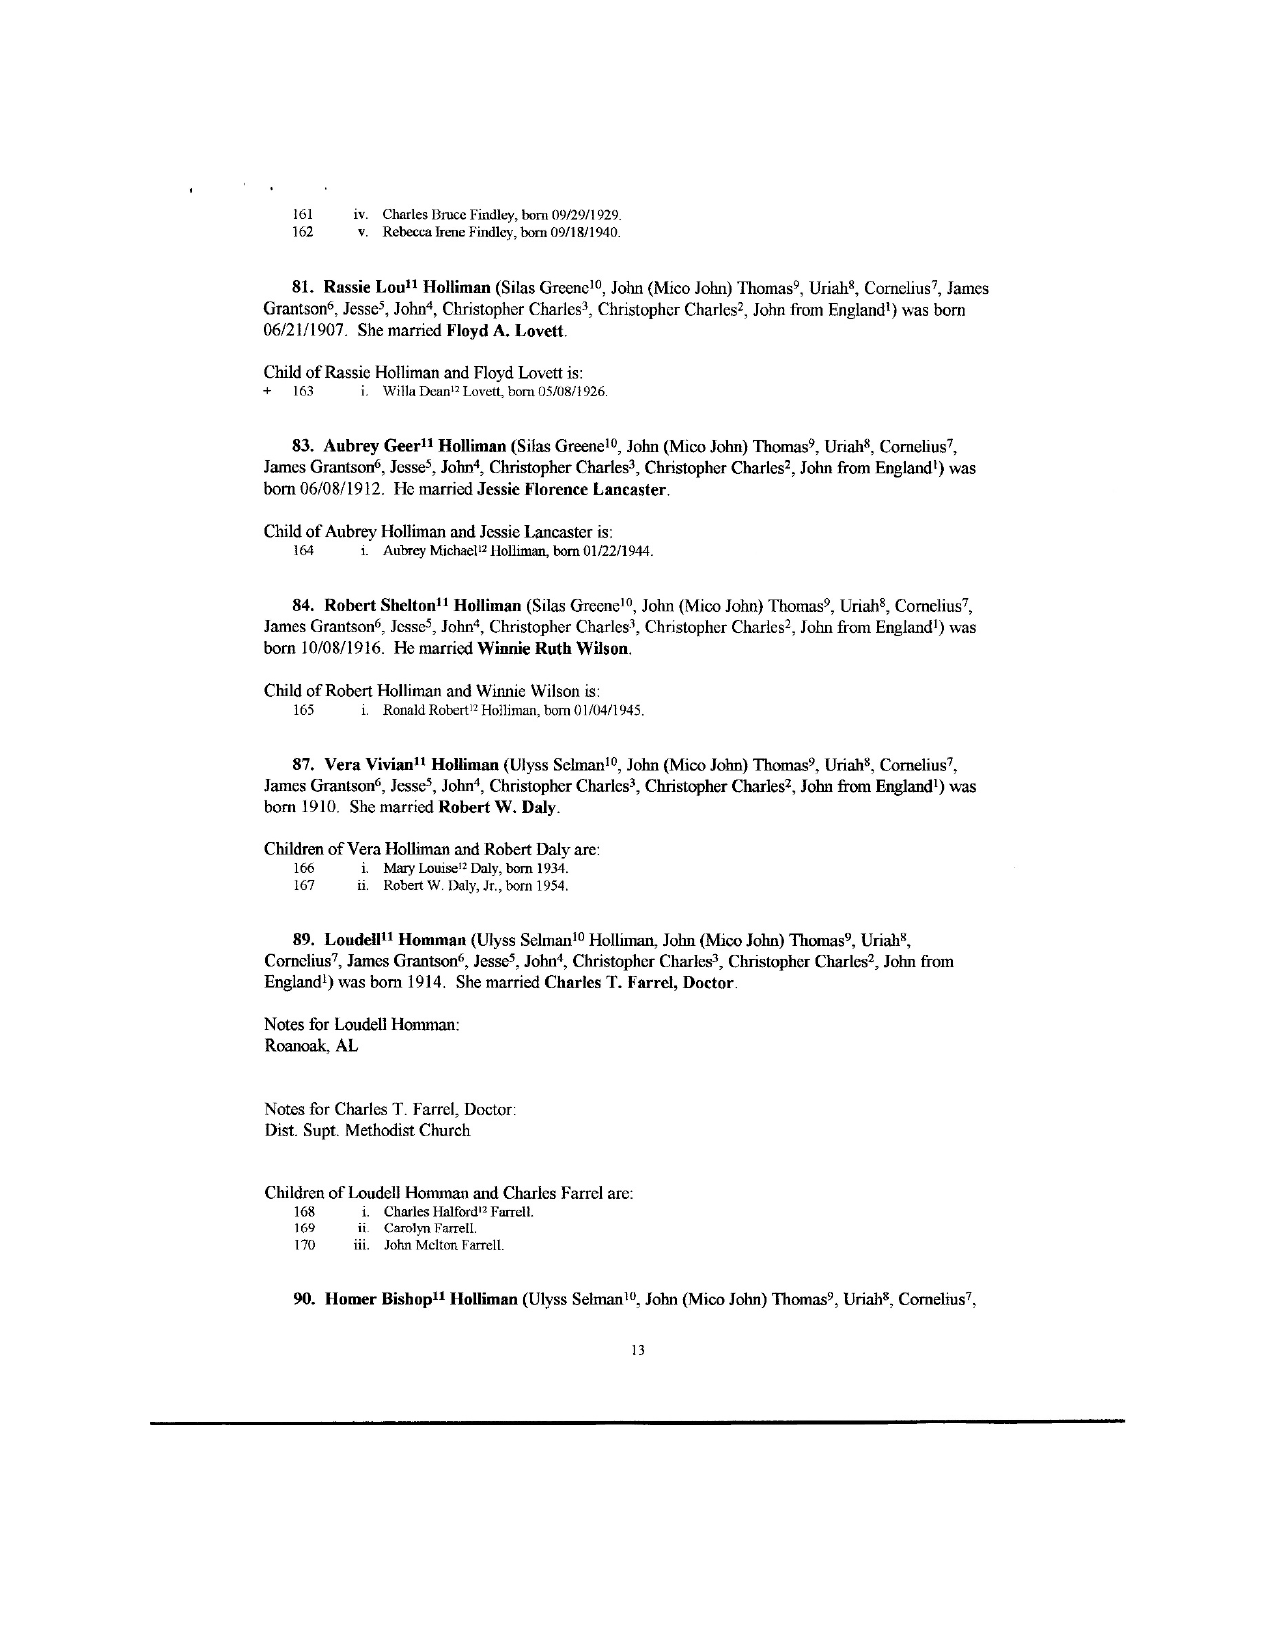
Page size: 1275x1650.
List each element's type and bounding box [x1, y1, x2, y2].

picture [150, 150, 1125, 1425]
